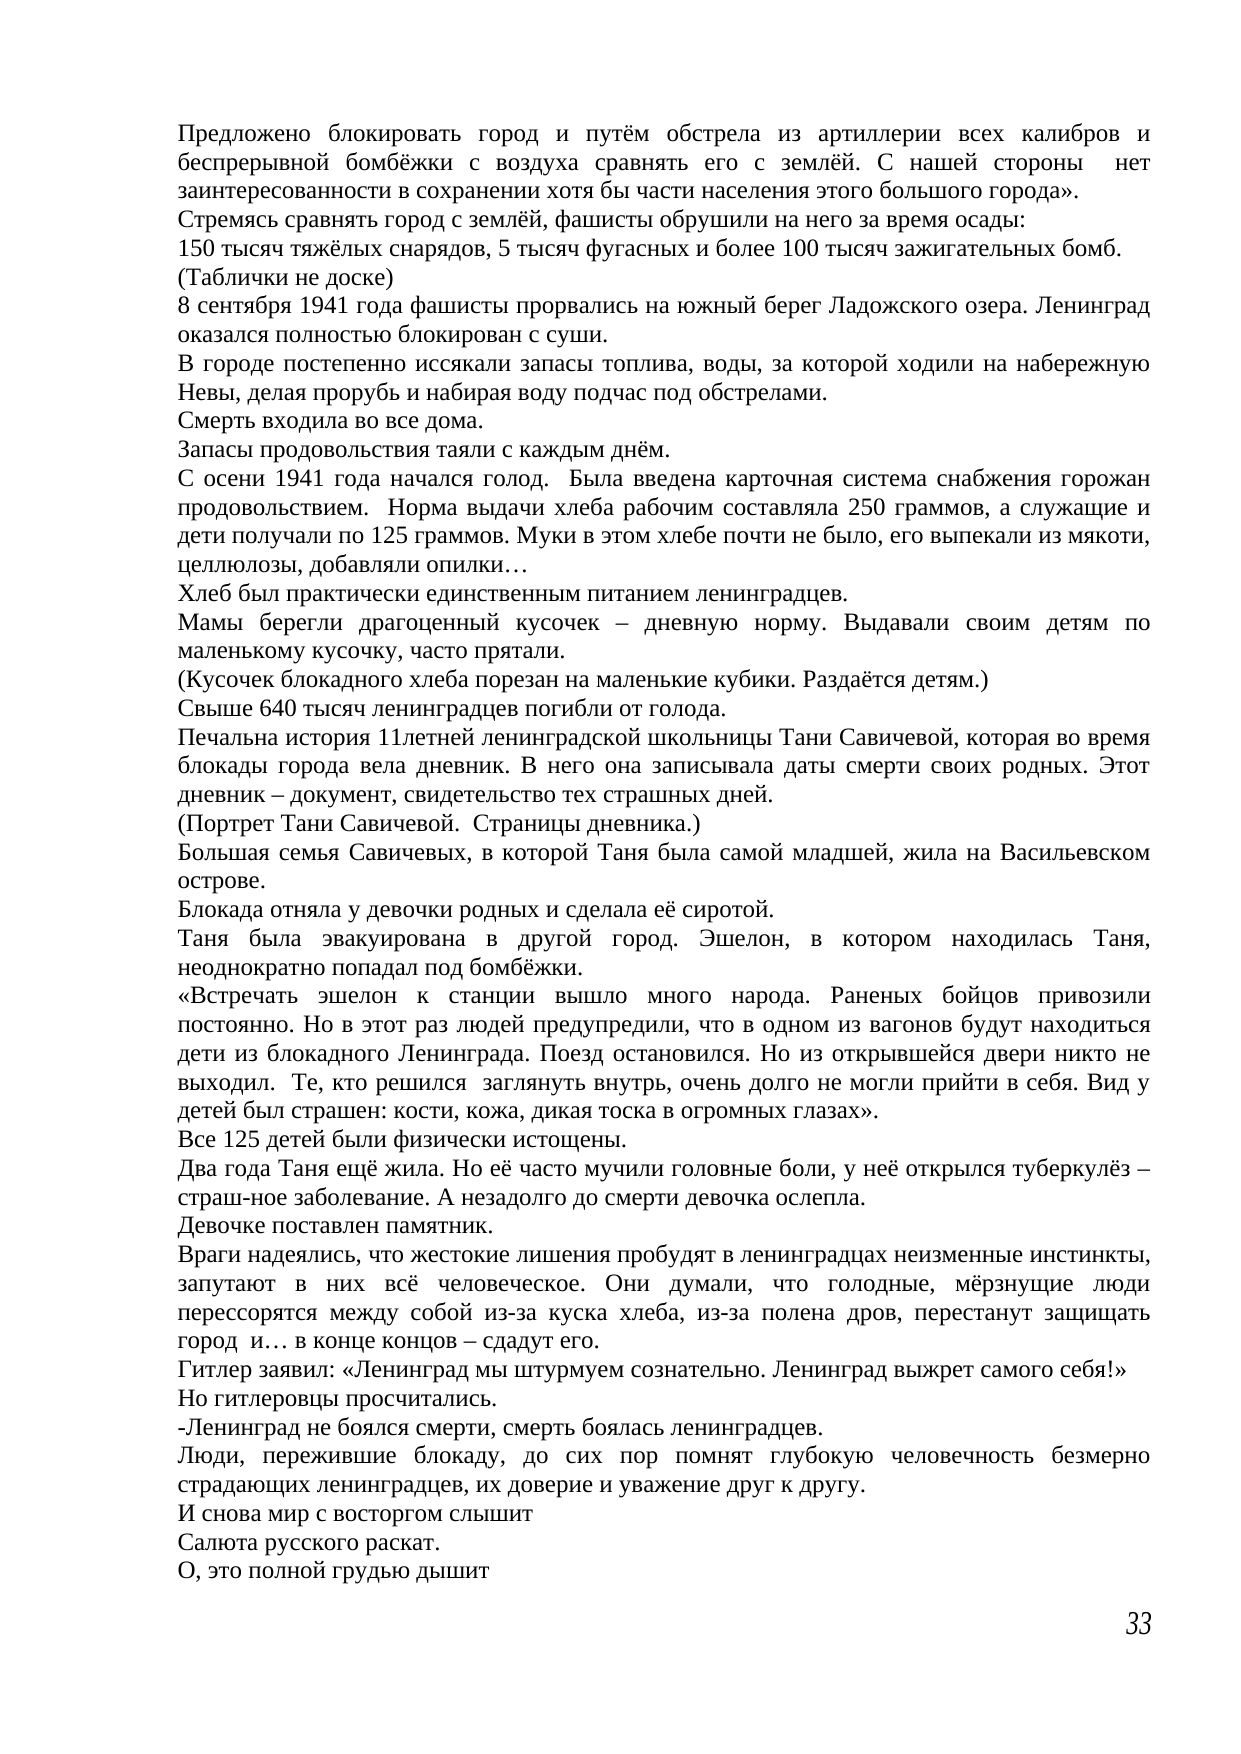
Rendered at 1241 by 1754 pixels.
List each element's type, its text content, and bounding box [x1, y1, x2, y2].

text (Портрет Тани Савичевой. Страницы дневника.) [177, 808, 1152, 837]
text Стремясь сравнять город с землёй, фашисты обрушили на него за время осады: [177, 204, 1152, 233]
text С осени 1941 года начался голод. Была введена карточная система снабжения горожан продовольствием. Норма выдачи хлеба рабочим составляла 250 граммов, а служащие и дети получали по 125 граммов. Муки в этом хлебе почти не было, его выпекали из мякоти, целлюлозы, добавляли опилки… [177, 463, 1152, 578]
text (Таблички не доске) [177, 262, 1152, 291]
text Предложено блокировать город и путём обстрела из артиллерии всех калибров и беспрерывной бомбёжки с воздуха сравнять его с землёй. С нашей стороны нет заинтересованности в сохранении хотя бы части населения этого большого города». [177, 118, 1152, 204]
text -Ленинград не боялся смерти, смерть боялась ленинградцев. [177, 1412, 1152, 1441]
text Люди, пережившие блокаду, до сих пор помнят глубокую человечность безмерно страдающих ленинградцев, их доверие и уважение друг к другу. [177, 1441, 1152, 1498]
text Свыше 640 тысяч ленинградцев погибли от голода. [177, 693, 1152, 722]
text Но гитлеровцы просчитались. [177, 1383, 1152, 1412]
text «Встречать эшелон к станции вышло много народа. Раненых бойцов привозили постоянно. Но в этот раз людей предупредили, что в одном из вагонов будут находиться дети из блокадного Ленинграда. Поезд остановился. Но из открывшейся двери никто не выходил. Те, кто решился заглянуть внутрь, очень долго не могли прийти в себя. Вид у детей был страшен: кости, кожа, дикая тоска в огромных глазах». [177, 981, 1152, 1124]
text Девочке поставлен памятник. [177, 1211, 1152, 1239]
text И снова мир с восторгом слышит [177, 1498, 1152, 1527]
text Гитлер заявил: «Ленинград мы штурмуем сознательно. Ленинград выжрет самого себя!» [177, 1354, 1152, 1383]
text 8 сентября 1941 года фашисты прорвались на южный берег Ладожского озера. Ленинград оказался полностью блокирован с суши. [177, 291, 1152, 348]
text Запасы продовольствия таяли с каждым днём. [177, 434, 1152, 463]
text Все 125 детей были физически истощены. [177, 1124, 1152, 1153]
text Таня была эвакуирована в другой город. Эшелон, в котором находилась Таня, неоднократно попадал под бомбёжки. [177, 923, 1152, 981]
text Большая семья Савичевых, в которой Таня была самой младшей, жила на Васильевском острове. [177, 837, 1152, 894]
text Хлеб был практически единственным питанием ленинградцев. [177, 578, 1152, 607]
text О, это полной грудью дышит [177, 1556, 1152, 1584]
text (Кусочек блокадного хлеба порезан на маленькие кубики. Раздаётся детям.) [177, 664, 1152, 693]
text Блокада отняла у девочки родных и сделала её сиротой. [177, 894, 1152, 923]
text Два года Таня ещё жила. Но её часто мучили головные боли, у неё открылся туберкулёз – страш-ное заболевание. А незадолго до смерти девочка ослепла. [177, 1153, 1152, 1211]
text Салюта русского раскат. [177, 1527, 1152, 1556]
text Смерть входила во все дома. [177, 406, 1152, 434]
text Мамы берегли драгоценный кусочек – дневную норму. Выдавали своим детям по маленькому кусочку, часто прятали. [177, 607, 1152, 664]
text В городе постепенно иссякали запасы топлива, воды, за которой ходили на набережную Невы, делая прорубь и набирая воду подчас под обстрелами. [177, 348, 1152, 406]
text Враги надеялись, что жестокие лишения пробудят в ленинградцах неизменные инстинкты, запутают в них всё человеческое. Они думали, что голодные, мёрзнущие люди перессорятся между собой из-за куска хлеба, из-за полена дров, перестанут защищать город и… в конце концов – сдадут его. [177, 1239, 1152, 1354]
text Печальна история 11летней ленинградской школьницы Тани Савичевой, которая во время блокады города вела дневник. В него она записывала даты смерти своих родных. Этот дневник – документ, свидетельство тех страшных дней. [177, 722, 1152, 808]
text 150 тысяч тяжёлых снарядов, 5 тысяч фугасных и более 100 тысяч зажигательных бомб. [177, 233, 1152, 262]
